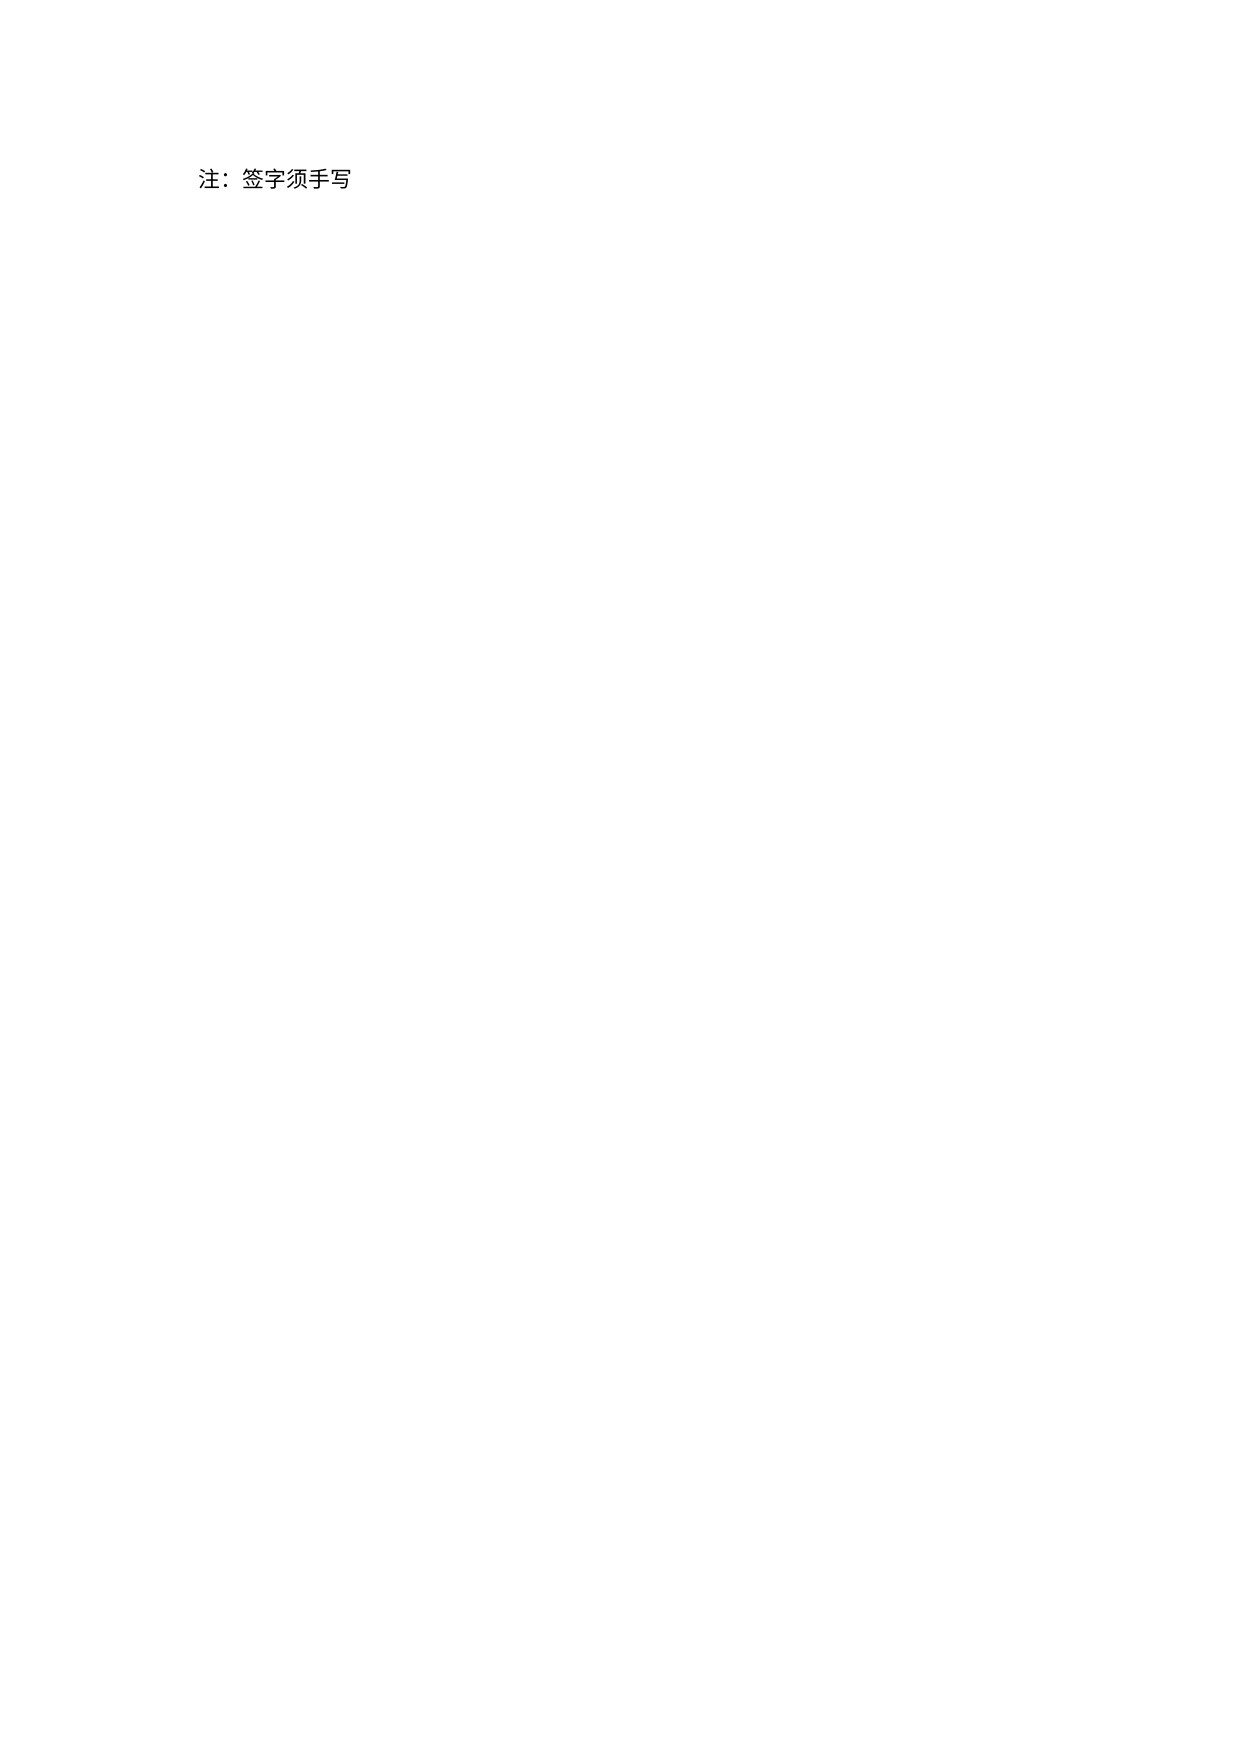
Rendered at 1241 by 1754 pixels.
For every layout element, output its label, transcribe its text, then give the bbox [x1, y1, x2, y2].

subtitle 注：签字须手写 [198, 162, 1053, 194]
